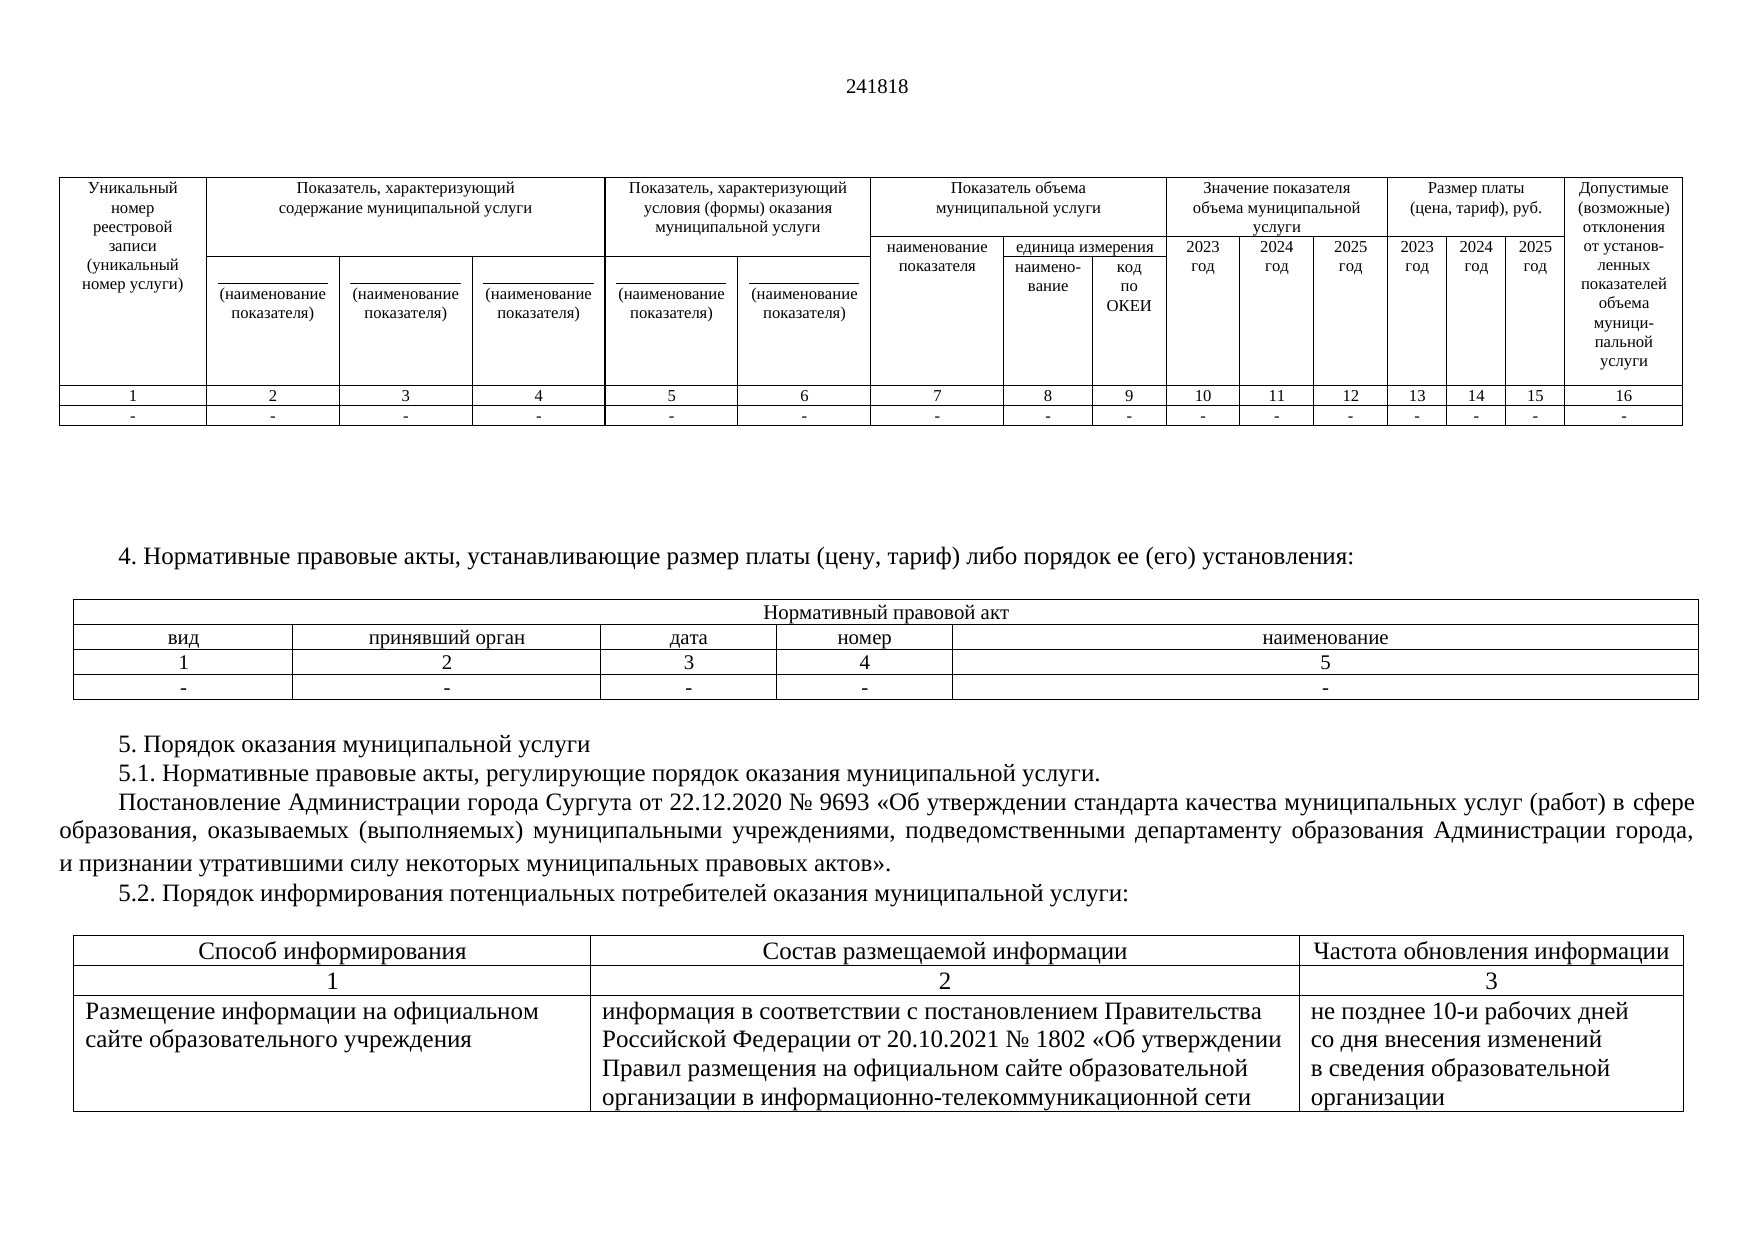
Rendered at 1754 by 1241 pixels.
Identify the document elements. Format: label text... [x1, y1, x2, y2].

table_cell 4 [473, 386, 604, 405]
table_cell 3 [340, 386, 472, 405]
table_cell 3 [601, 650, 776, 674]
table_cell 7 [871, 386, 1003, 405]
table_cell 2023 год [1388, 237, 1446, 385]
table_header Уникальный номер реестровой записи (уникальный номер услуги) [60, 178, 206, 385]
table_cell 2024 год [1240, 237, 1313, 385]
table_cell - [777, 675, 952, 699]
table_cell 2025 год [1506, 237, 1564, 385]
table_cell 4 [777, 650, 952, 674]
table_cell 8 [1004, 386, 1092, 405]
table_header Значение показателя объема муниципальной услуги [1167, 178, 1387, 236]
table_cell - [1314, 406, 1387, 425]
table_cell наимено-вание [1004, 257, 1092, 385]
table_cell 12 [1314, 386, 1387, 405]
table_cell единица измерения [1004, 237, 1166, 256]
table_cell 10 [1167, 386, 1239, 405]
table_cell 9 [1093, 386, 1166, 405]
table_cell - [293, 675, 600, 699]
table_cell номер [777, 625, 952, 649]
table_cell вид [74, 625, 292, 649]
text Постановление Администрации города Сургута от 22.12.2020 № 9693 «Об утверждении стандарта качества муниципальных услуг (работ) в сфере образования, оказываемых (выполняемых) муниципальными учреждениями, подведомственными департаменту образования Администрации города, и признании утратившими силу некоторых муниципальных правовых актов». [59, 787, 1695, 878]
table_cell 2023 год [1167, 237, 1239, 385]
table_cell 2 [207, 386, 339, 405]
table_cell - [1447, 406, 1505, 425]
table_cell 14 [1447, 386, 1505, 405]
table_cell - [60, 406, 206, 425]
table_cell 1 [74, 966, 590, 995]
table_cell код по ОКЕИ [1093, 257, 1166, 385]
table_cell - [473, 406, 604, 425]
table_header Нормативный правовой акт [74, 600, 1698, 624]
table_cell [74, 996, 590, 1111]
table_cell дата [601, 625, 776, 649]
table_cell 2025 год [1314, 237, 1387, 385]
table_cell 13 [1388, 386, 1446, 405]
table_cell - [1240, 406, 1313, 425]
table_cell - [1565, 406, 1682, 425]
table_cell 5 [606, 386, 737, 405]
table_cell 2024 год [1447, 237, 1505, 385]
table_cell - [207, 406, 339, 425]
table_cell 2 [591, 966, 1299, 995]
table_cell 6 [738, 386, 870, 405]
table_cell - [953, 675, 1698, 699]
table_cell 15 [1506, 386, 1564, 405]
table_cell - [1093, 406, 1166, 425]
text 4. Нормативные правовые акты, устанавливающие размер платы (цену, тариф) либо порядок ее (его) установления: [118, 541, 1695, 570]
table_cell 11 [1240, 386, 1313, 405]
text 5. Порядок оказания муниципальной услуги [118, 729, 1695, 758]
table_header Состав размещаемой информации [591, 936, 1299, 965]
table_cell - [1388, 406, 1446, 425]
table_cell - [1506, 406, 1564, 425]
table_header Показатель, характеризующий содержание муниципальной услуги [207, 178, 604, 256]
table_cell 16 [1565, 386, 1682, 405]
table_cell 1 [74, 650, 292, 674]
table_cell - [601, 675, 776, 699]
table_header Способ информирования [74, 936, 590, 965]
table_cell наименование показателя [871, 237, 1003, 385]
table_cell (наименование показателя) [207, 257, 339, 385]
table_cell - [1167, 406, 1239, 425]
text 5.2. Порядок информирования потенциальных потребителей оказания муниципальной услуги: [59, 878, 1695, 906]
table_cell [1300, 996, 1683, 1111]
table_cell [591, 996, 1299, 1111]
table_cell - [340, 406, 472, 425]
table_cell - [1004, 406, 1092, 425]
text 5.1. Нормативные правовые акты, регулирующие порядок оказания муниципальной услуги. [118, 758, 1695, 787]
table_cell - [738, 406, 870, 425]
table_cell - [871, 406, 1003, 425]
table_header Показатель, характеризующий условия (формы) оказания муниципальной услуги [606, 178, 870, 256]
table_cell 1 [60, 386, 206, 405]
table_header Размер платы (цена, тариф), руб. [1388, 178, 1564, 236]
table_cell (наименование показателя) [738, 257, 870, 385]
table_header Допустимые (возможные) отклонения от установ-ленных показателей объема муници-пальной услуги [1565, 178, 1682, 385]
table_cell - [74, 675, 292, 699]
table_header Показатель объема муниципальной услуги [871, 178, 1166, 236]
table_cell 5 [953, 650, 1698, 674]
table_cell 3 [1300, 966, 1683, 995]
table_cell (наименование показателя) [340, 257, 472, 385]
table_cell принявший орган [293, 625, 600, 649]
table_cell наименование [953, 625, 1698, 649]
table_header Частота обновления информации [1300, 936, 1683, 965]
table_cell - [606, 406, 737, 425]
table_cell (наименование показателя) [473, 257, 604, 385]
table_cell 2 [293, 650, 600, 674]
table_cell (наименование показателя) [606, 257, 737, 385]
